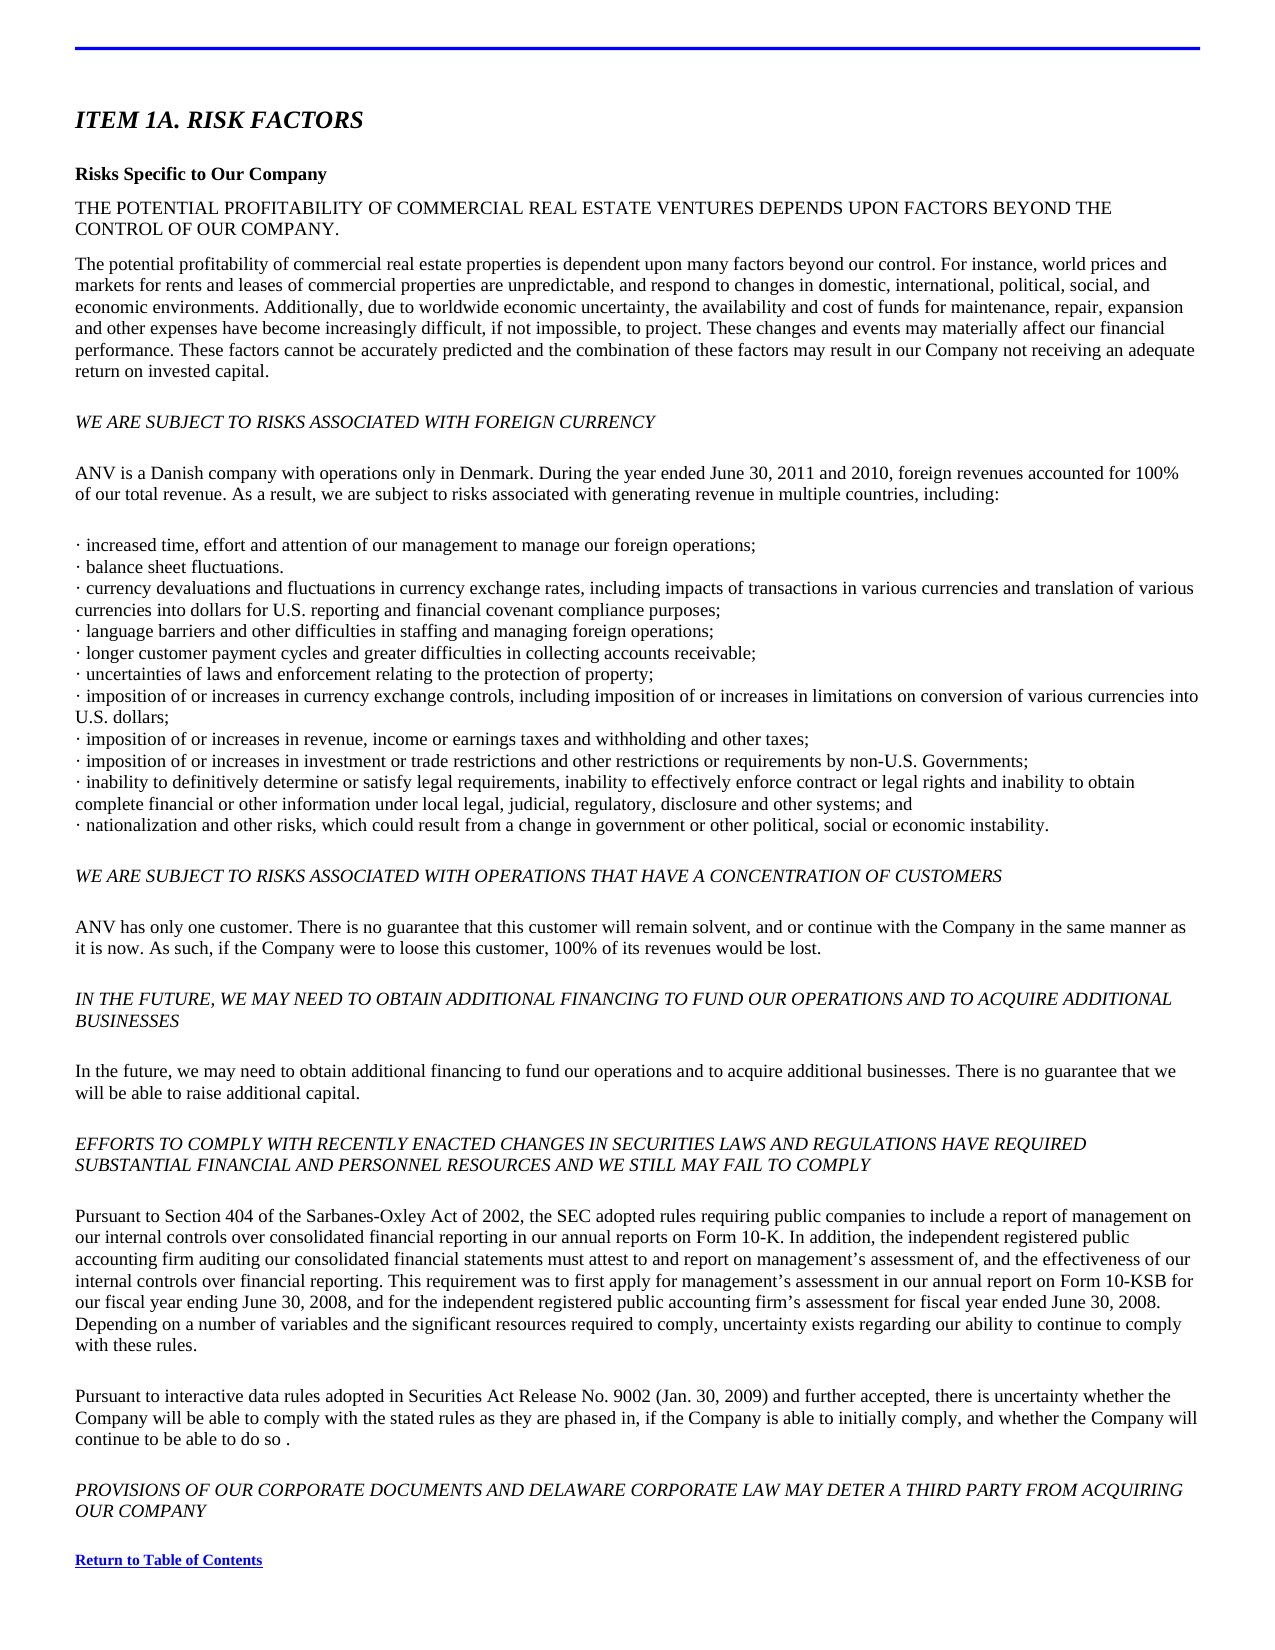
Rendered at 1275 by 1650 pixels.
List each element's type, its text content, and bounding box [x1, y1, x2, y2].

text ITEM 1A. RISK FACTORS [75, 105, 1200, 133]
text · imposition of or increases in currency exchange controls, including imposition of or increases in limitations on conversion of various currencies into U.S. dollars; [75, 685, 1200, 728]
text EFFORTS TO COMPLY WITH RECENTLY ENACTED CHANGES IN SECURITIES LAWS AND REGULATIONS HAVE REQUIRED SUBSTANTIAL FINANCIAL AND PERSONNEL RESOURCES AND WE STILL MAY FAIL TO COMPLY [75, 1133, 1200, 1176]
text · increased time, effort and attention of our management to manage our foreign operations; [75, 534, 1200, 556]
text · currency devaluations and fluctuations in currency exchange rates, including impacts of transactions in various currencies and translation of various currencies into dollars for U.S. reporting and financial covenant compliance purposes; [75, 577, 1200, 620]
text IN THE FUTURE, WE MAY NEED TO OBTAIN ADDITIONAL FINANCING TO FUND OUR OPERATIONS AND TO ACQUIRE ADDITIONAL BUSINESSES [75, 988, 1200, 1031]
text · language barriers and other difficulties in staffing and managing foreign operations; [75, 620, 1200, 642]
text In the future, we may need to obtain additional financing to fund our operations and to acquire additional businesses. There is no guarantee that we will be able to raise additional capital. [75, 1060, 1200, 1103]
text Pursuant to interactive data rules adopted in Securities Act Release No. 9002 (Jan. 30, 2009) and further accepted, there is uncertainty whether the Company will be able to comply with the stated rules as they are phased in, if the Company is able to initially comply, and whether the Company will continue to be able to do so . [75, 1385, 1200, 1450]
text · uncertainties of laws and enforcement relating to the protection of property; [75, 663, 1200, 685]
text · imposition of or increases in investment or trade restrictions and other restrictions or requirements by non-U.S. Governments; [75, 749, 1200, 771]
text WE ARE SUBJECT TO RISKS ASSOCIATED WITH OPERATIONS THAT HAVE A CONCENTRATION OF CUSTOMERS [75, 865, 1200, 887]
text Risks Specific to Our Company [75, 163, 1200, 184]
text WE ARE SUBJECT TO RISKS ASSOCIATED WITH FOREIGN CURRENCY [75, 411, 1200, 432]
text · inability to definitively determine or satisfy legal requirements, inability to effectively enforce contract or legal rights and inability to obtain complete financial or other information under local legal, judicial, regulatory, disclosure and other systems; and [75, 771, 1200, 814]
text The potential profitability of commercial real estate properties is dependent upon many factors beyond our control. For instance, world prices and markets for rents and leases of commercial properties are unpredictable, and respond to changes in domestic, international, political, social, and economic environments. Additionally, due to worldwide economic uncertainty, the availability and cost of funds for maintenance, repair, expansion and other expenses have become increasingly difficult, if not impossible, to project. These changes and events may materially affect our financial performance. These factors cannot be accurately predicted and the combination of these factors may result in our Company not receiving an adequate return on invested capital. [75, 252, 1200, 382]
text PROVISIONS OF OUR CORPORATE DOCUMENTS AND DELAWARE CORPORATE LAW MAY DETER A THIRD PARTY FROM ACQUIRING OUR COMPANY [75, 1479, 1200, 1522]
text THE POTENTIAL PROFITABILITY OF COMMERCIAL REAL ESTATE VENTURES DEPENDS UPON FACTORS BEYOND THE CONTROL OF OUR COMPANY. [75, 197, 1200, 240]
text · longer customer payment cycles and greater difficulties in collecting accounts receivable; [75, 642, 1200, 663]
text · balance sheet fluctuations. [75, 556, 1200, 577]
text Return to Table of Contents [75, 1551, 1200, 1569]
text ANV has only one customer. There is no guarantee that this customer will remain solvent, and or continue with the Company in the same manner as it is now. As such, if the Company were to loose this customer, 100% of its revenues would be lost. [75, 916, 1200, 959]
text · nationalization and other risks, which could result from a change in government or other political, social or economic instability. [75, 814, 1200, 836]
text Pursuant to Section 404 of the Sarbanes-Oxley Act of 2002, the SEC adopted rules requiring public companies to include a report of management on our internal controls over consolidated financial reporting in our annual reports on Form 10-K. In addition, the independent registered public accounting firm auditing our consolidated financial statements must attest to and report on management’s assessment of, and the effectiveness of our internal controls over financial reporting. This requirement was to first apply for management’s assessment in our annual report on Form 10-KSB for our fiscal year ending June 30, 2008, and for the independent registered public accounting firm’s assessment for fiscal year ended June 30, 2008. Depending on a number of variables and the significant resources required to comply, uncertainty exists regarding our ability to continue to comply with these rules. [75, 1205, 1200, 1356]
text ANV is a Danish company with operations only in Denmark. During the year ended June 30, 2011 and 2010, foreign revenues accounted for 100% of our total revenue. As a result, we are subject to risks associated with generating revenue in multiple countries, including: [75, 462, 1200, 505]
text · imposition of or increases in revenue, income or earnings taxes and withholding and other taxes; [75, 728, 1200, 749]
